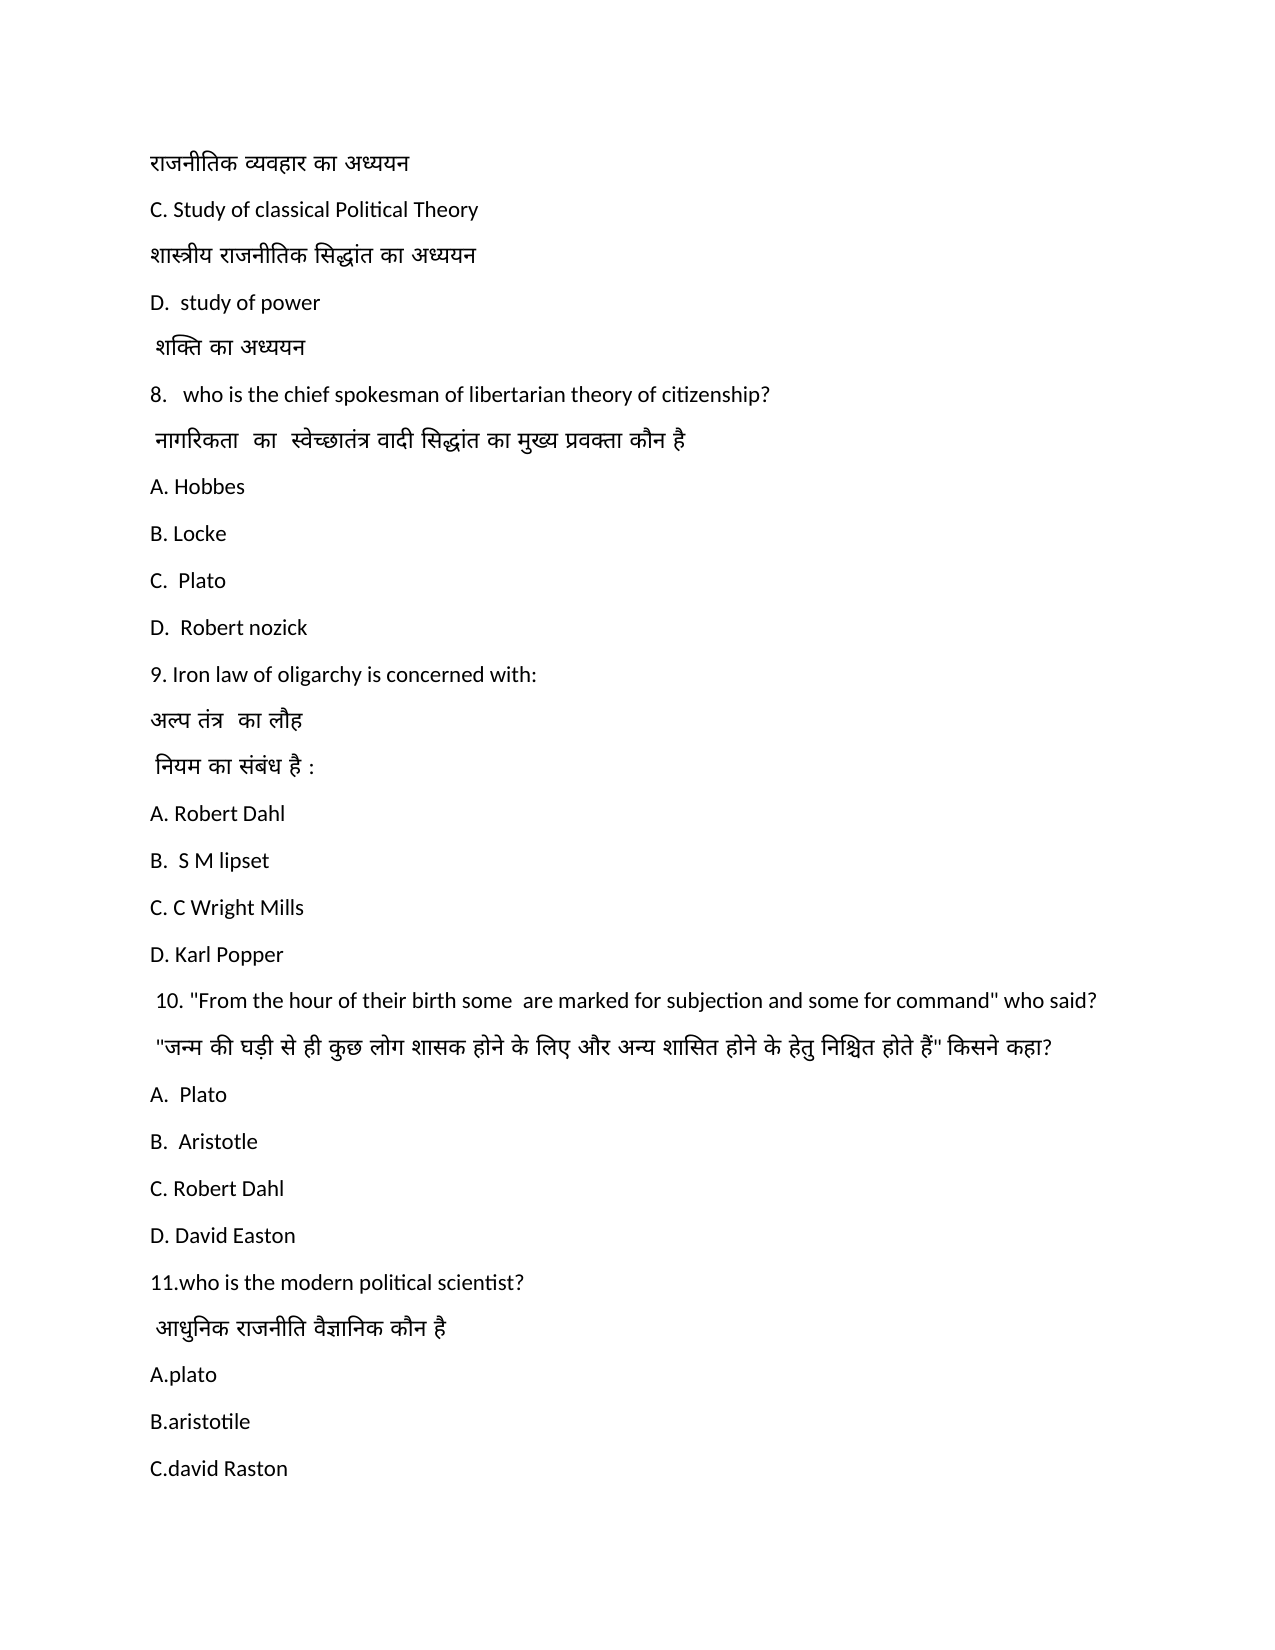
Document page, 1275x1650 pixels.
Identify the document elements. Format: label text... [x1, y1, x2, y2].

text C. Robert Dahl [150, 1174, 1125, 1202]
text B. S M lipset [150, 846, 1125, 874]
text C. Plato [150, 566, 1125, 594]
text 8. who is the chief spokesman of libertarian theory of citizenship? [150, 380, 1125, 408]
text आधुनिक राजनीति वैज्ञानिक कौन है [190, 1315, 1125, 1341]
text शक्ति का अध्ययन [150, 334, 1125, 361]
text 11.who is the modern political scientist? [150, 1268, 1125, 1296]
text B. Aristotle [150, 1127, 1125, 1155]
text D. Robert nozick [150, 613, 1125, 641]
text A. Hobbes [150, 472, 1125, 501]
text A. Robert Dahl [150, 799, 1125, 827]
text B.aristotile [150, 1407, 1125, 1435]
text "जन्म की घड़ी से ही कुछ लोग शासक होने के लिए और अन्य शासित होने के हेतु निश्चित होते हैं" किसने कहा? [150, 1033, 1125, 1062]
text अल्प तंत्र का लौह [150, 707, 1125, 733]
text D. Karl Popper [150, 940, 1125, 968]
text राजनीतिक व्यवहार का अध्ययन [150, 150, 1125, 177]
text D. study of power [150, 288, 1125, 316]
text C.david Raston [150, 1454, 1125, 1482]
text C. Study of classical Political Theory [150, 195, 1125, 223]
text B. Locke [150, 519, 1125, 547]
text A.plato [150, 1360, 1125, 1388]
text 10. "From the hour of their birth some are marked for subjection and some for command" who said? [150, 987, 1125, 1015]
text 9. Iron law of oligarchy is concerned with: [150, 660, 1125, 688]
text शास्त्रीय राजनीतिक सिद्धांत का अध्ययन [150, 242, 1125, 269]
text A. Plato [150, 1080, 1125, 1108]
text D. David Easton [150, 1221, 1125, 1249]
text नियम का संबंध है : [150, 752, 1125, 780]
text C. C Wright Mills [150, 893, 1125, 921]
text नागरिकता का स्वेच्छातंत्र वादी सिद्धांत का मुख्य प्रवक्ता कौन है [150, 427, 1125, 454]
